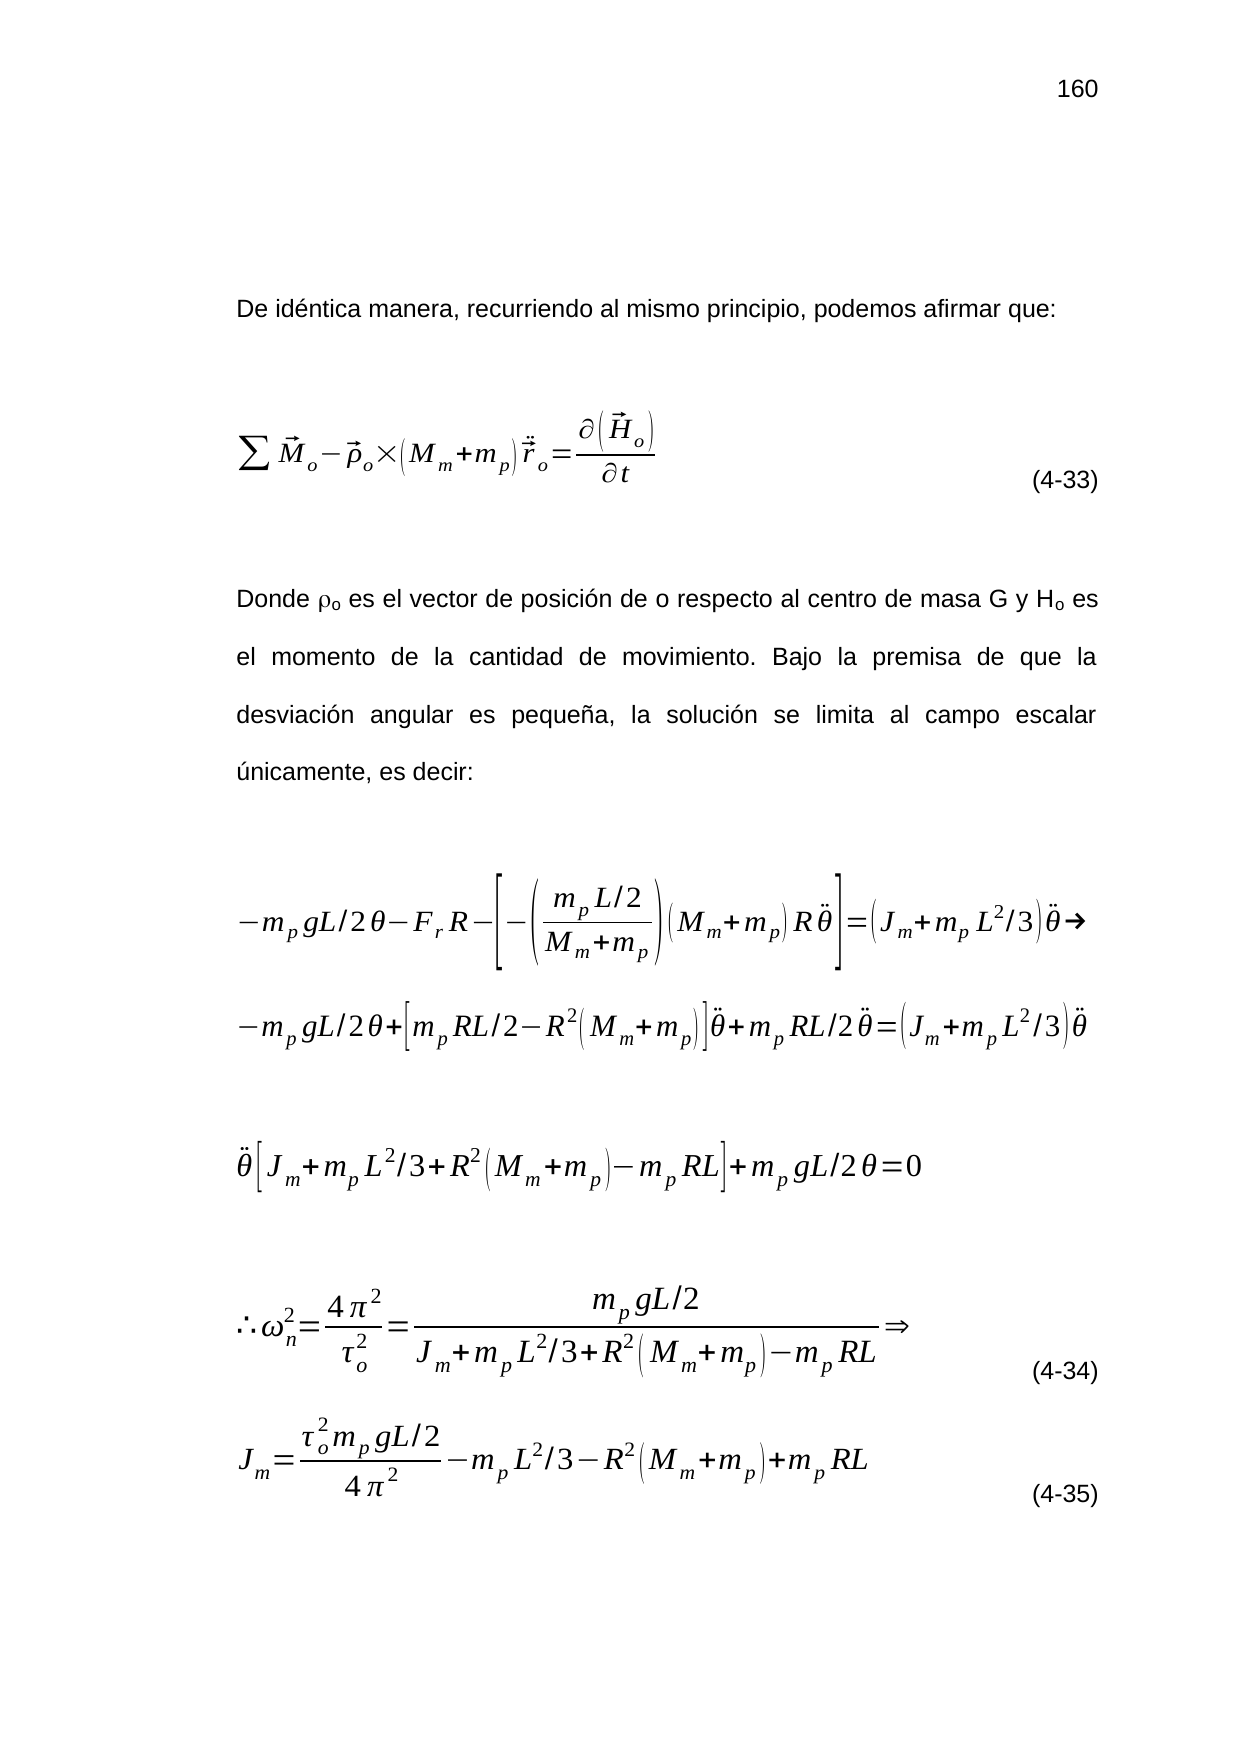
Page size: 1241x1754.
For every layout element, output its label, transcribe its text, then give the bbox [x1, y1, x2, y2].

text (4-33) [236, 409, 1098, 494]
text Donde o es el vector de posición de o respecto al centro de masa G y Ho es el momento de la cantidad de movimiento. Bajo la premisa de que la desviación angular es pequeña, la solución se limita al campo escalar únicamente, es decir: [236, 580, 1098, 786]
text De idéntica manera, recurriendo al mismo principio, podemos afirmar que: [236, 294, 1098, 322]
text (4-34) [236, 1281, 1098, 1385]
text (4-35) [236, 1414, 1098, 1508]
